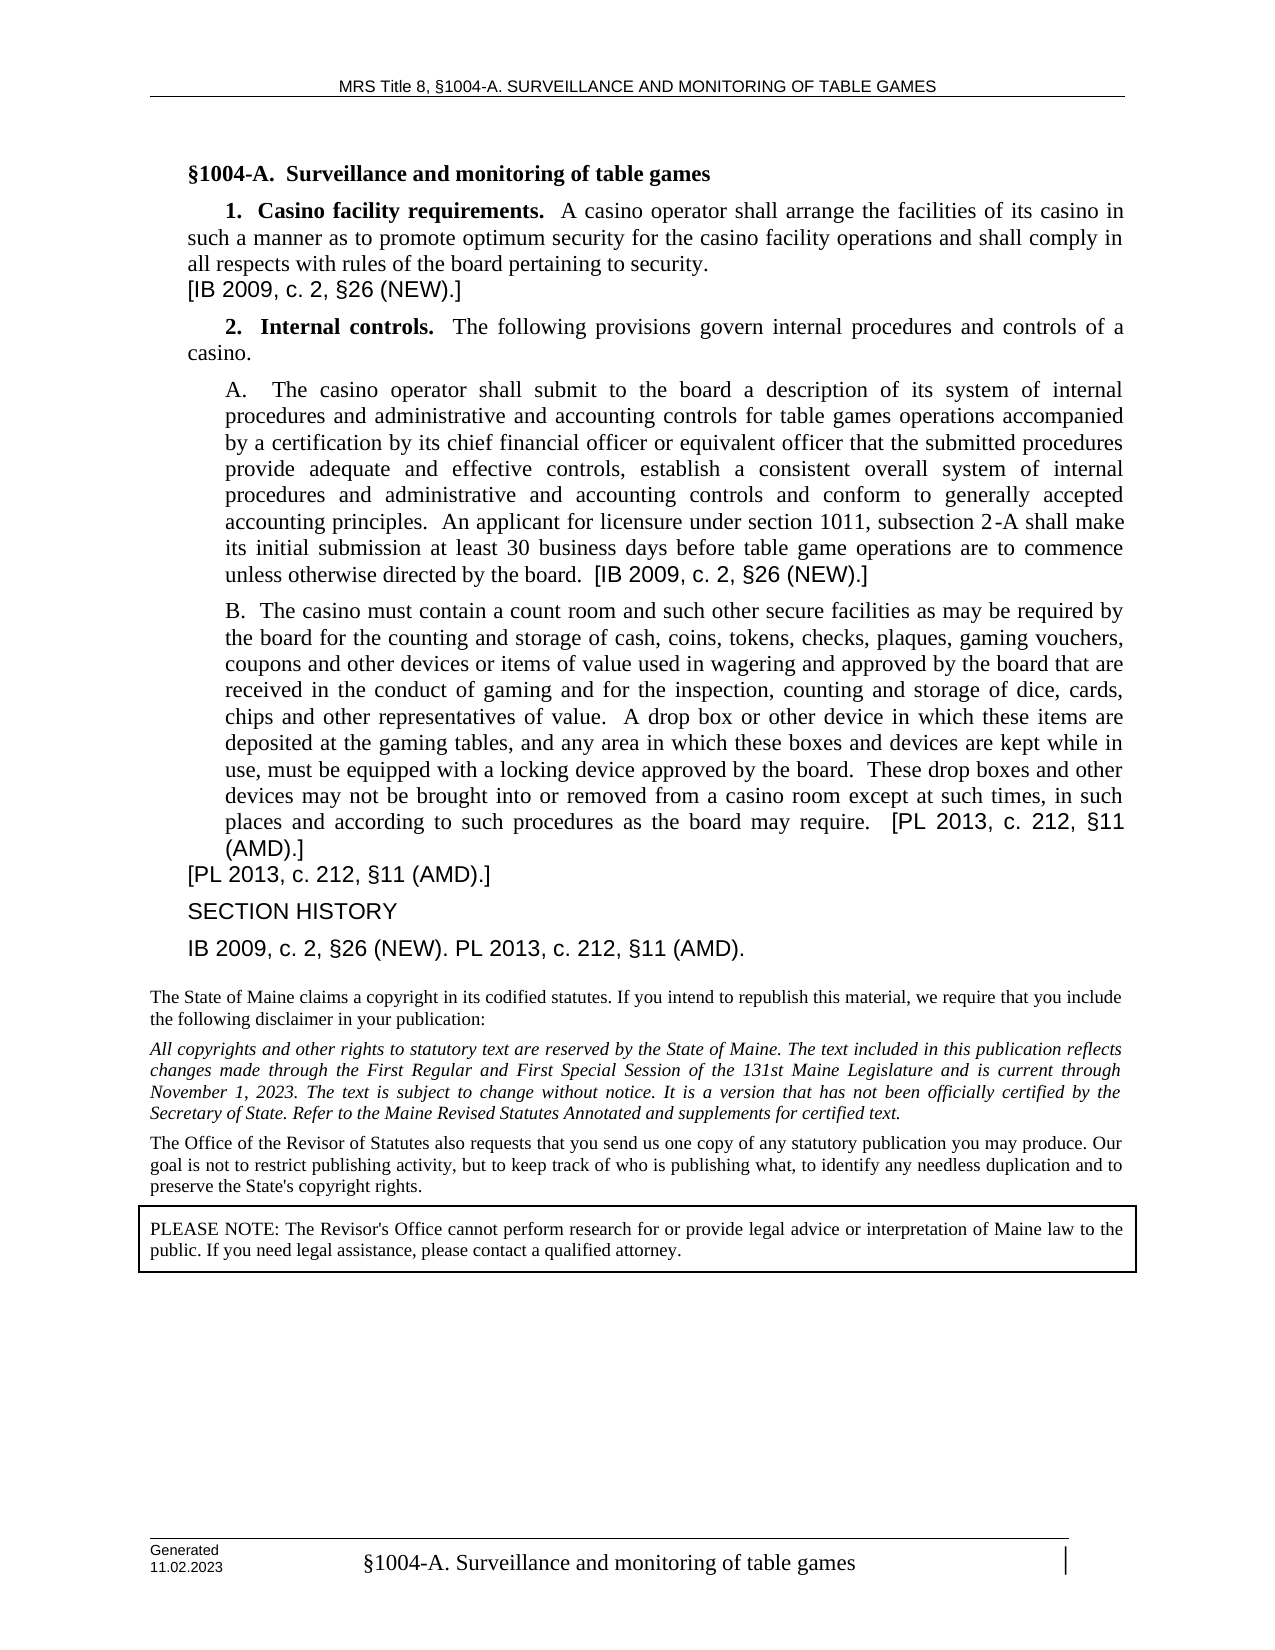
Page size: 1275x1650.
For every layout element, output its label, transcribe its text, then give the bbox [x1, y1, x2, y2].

text IB 2009, c. 2, §26 (NEW). PL 2013, c. 212, §11 (AMD). [187, 935, 1125, 961]
text §1004-A. Surveillance and monitoring of table games [187, 160, 1125, 187]
text 2. Internal controls. The following provisions govern internal procedures and controls of a casino. [187, 313, 1125, 366]
text The State of Maine claims a copyright in its codified statutes. If you intend to republish this material, we require that you include the following disclaimer in your publication: [150, 986, 1125, 1029]
text PLEASE NOTE: The Revisor's Office cannot perform research for or provide legal advice or interpretation of Maine law to the public. If you need legal assistance, please contact a qualified attorney. [140, 1207, 1135, 1271]
text A. The casino operator shall submit to the board a description of its system of internal procedures and administrative and accounting controls for table games operations accompanied by a certification by its chief financial officer or equivalent officer that the submitted procedures provide adequate and effective controls, establish a consistent overall system of internal procedures and administrative and accounting controls and conform to generally accepted accounting principles. An applicant for licensure under section 1011, subsection 2‑A shall make its initial submission at least 30 business days before table game operations are to commence unless otherwise directed by the board. [IB 2009, c. 2, §26 (NEW).] [225, 376, 1125, 587]
text B. The casino must contain a count room and such other secure facilities as may be required by the board for the counting and storage of cash, coins, tokens, checks, plaques, gaming vouchers, coupons and other devices or items of value used in wagering and approved by the board that are received in the conduct of gaming and for the inspection, counting and storage of dice, cards, chips and other representatives of value. A drop box or other device in which these items are deposited at the gaming tables, and any area in which these boxes and devices are kept while in use, must be equipped with a locking device approved by the board. These drop boxes and other devices may not be brought into or removed from a casino room except at such times, in such places and according to such procedures as the board may require. [PL 2013, c. 212, §11 (AMD).] [225, 597, 1125, 861]
text [IB 2009, c. 2, §26 (NEW).] [187, 276, 1125, 303]
text SECTION HISTORY [187, 898, 1125, 924]
text 1. Casino facility requirements. A casino operator shall arrange the facilities of its casino in such a manner as to promote optimum security for the casino facility operations and shall comply in all respects with rules of the board pertaining to security. [187, 197, 1125, 276]
text [PL 2013, c. 212, §11 (AMD).] [187, 861, 1125, 887]
text The Office of the Revisor of Statutes also requests that you send us one copy of any statutory publication you may produce. Our goal is not to restrict publishing activity, but to keep track of who is publishing what, to identify any needless duplication and to preserve the State's copyright rights. [150, 1132, 1125, 1197]
text All copyrights and other rights to statutory text are reserved by the State of Maine. The text included in this publication reflects changes made through the First Regular and First Special Session of the 131st Maine Legislature and is current through November 1, 2023 . The text is subject to change without notice. It is a version that has not been officially certified by the Secretary of State. Refer to the Maine Revised Statutes Annotated and supplements for certified text. [150, 1037, 1125, 1124]
